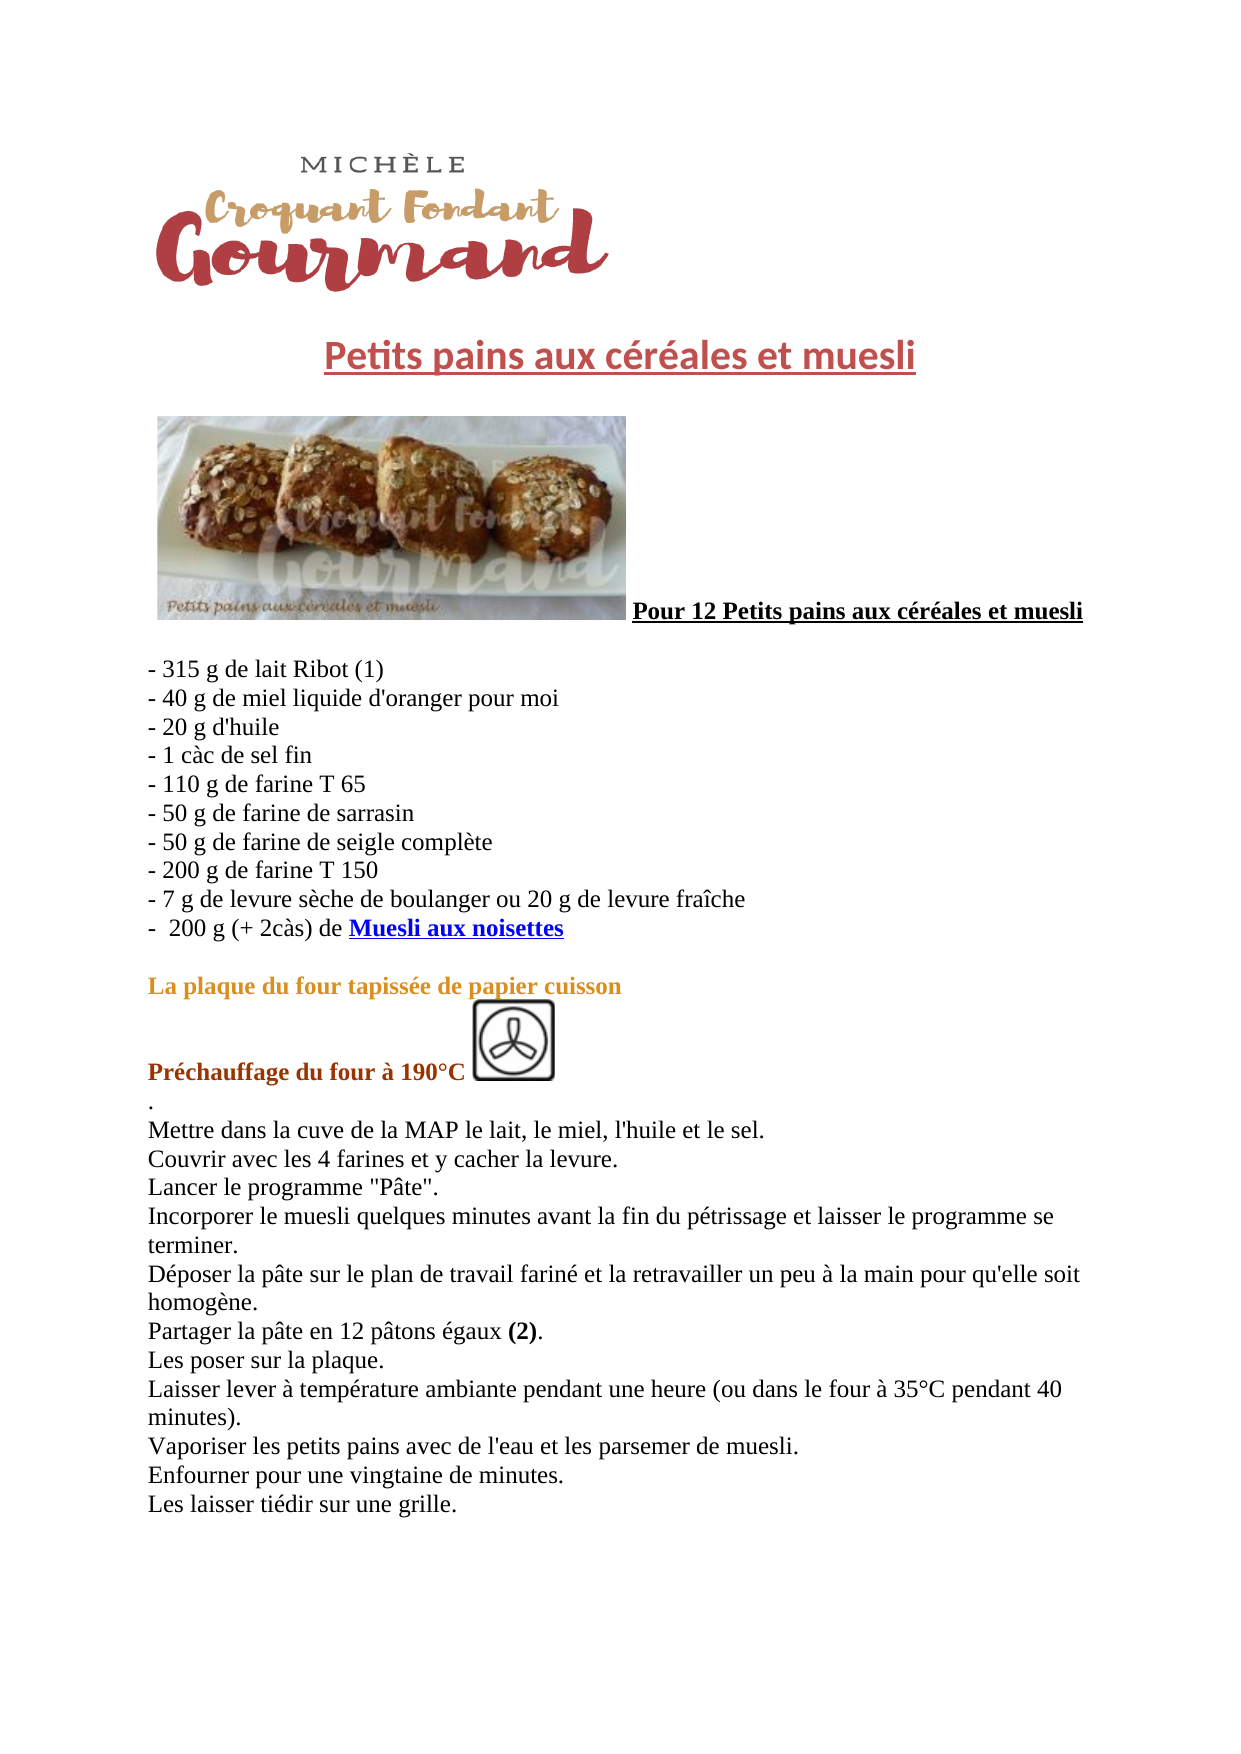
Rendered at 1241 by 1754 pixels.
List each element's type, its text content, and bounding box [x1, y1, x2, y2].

text - 315 g de lait Ribot (1) - 40 g de miel liquide d'oranger pour moi - 20 g d'huile - 1 càc de sel fin - 110 g de farine T 65 - 50 g de farine de sarrasin - 50 g de farine de seigle complète - 200 g de farine T 150 - 7 g de levure sèche de boulanger ou 20 g de levure fraîche - 200 g (+ 2càs) de Muesli aux noisettes [148, 654, 1093, 942]
text Petits pains aux céréales et muesli [148, 329, 1093, 380]
picture [472, 999, 555, 1081]
picture [157, 416, 626, 620]
text La plaque du four tapissée de papier cuisson Préchauffage du four à 190°C . Mettre dans la cuve de la MAP le lait, le miel, l'huile et le sel. Couvrir avec les 4 farines et y cacher la levure. Lancer le programme "Pâte". Incorporer le muesli quelques minutes avant la fin du pétrissage et laisser le programme se terminer. Déposer la pâte sur le plan de travail fariné et la retravailler un peu à la main pour qu'elle soit homogène. Partager la pâte en 12 pâtons égaux (2). Les poser sur la plaque. Laisser lever à température ambiante pendant une heure (ou dans le four à 35°C pendant 40 minutes). Vaporiser les petits pains avec de l'eau et les parsemer de muesli. Enfourner pour une vingtaine de minutes. Les laisser tiédir sur une grille. [148, 971, 1093, 1517]
picture [147, 147, 617, 304]
